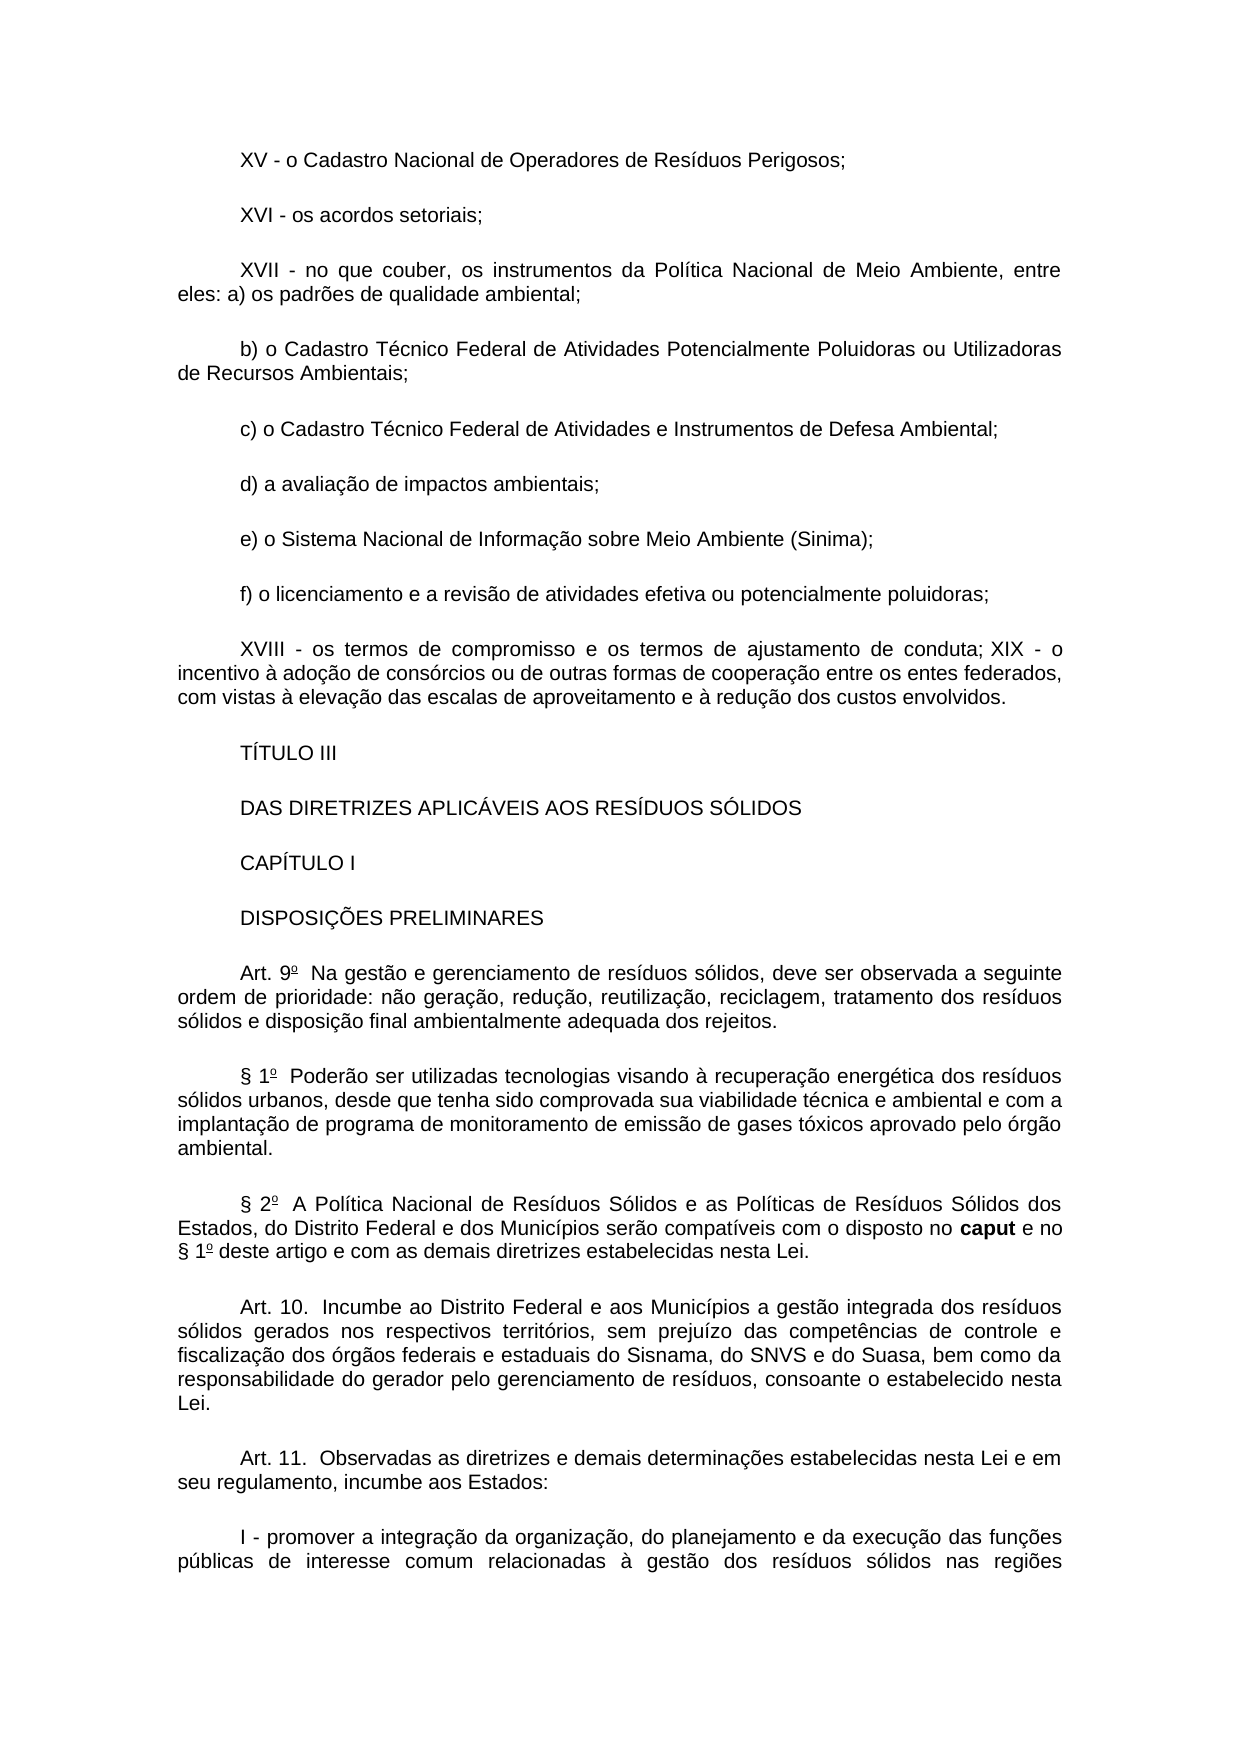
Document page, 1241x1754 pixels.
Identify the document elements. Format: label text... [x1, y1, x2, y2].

text DISPOSIÇÕES PRELIMINARES [177, 906, 1063, 930]
text TÍTULO III [177, 740, 1063, 764]
text f) o licenciamento e a revisão de atividades efetiva ou potencialmente poluidoras; [177, 582, 1063, 606]
text b) o Cadastro Técnico Federal de Atividades Potencialmente Poluidoras ou Utilizadoras de Recursos Ambientais; [177, 337, 1063, 385]
text Art. 11. Observadas as diretrizes e demais determinações estabelecidas nesta Lei e em seu regulamento, incumbe aos Estados: [177, 1446, 1063, 1493]
text Art. 9o Na gestão e gerenciamento de resíduos sólidos, deve ser observada a seguinte ordem de prioridade: não geração, redução, reutilização, reciclagem, tratamento dos resíduos sólidos e disposição final ambientalmente adequada dos rejeitos. [177, 961, 1063, 1033]
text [177, 1525, 1063, 1573]
text d) a avaliação de impactos ambientais; [177, 472, 1063, 496]
text XVII - no que couber, os instrumentos da Política Nacional de Meio Ambiente, entre eles: a) os padrões de qualidade ambiental; [177, 258, 1063, 306]
text XVIII - os termos de compromisso e os termos de ajustamento de conduta; XIX - o incentivo à adoção de consórcios ou de outras formas de cooperação entre os entes federados, com vistas à elevação das escalas de aproveitamento e à redução dos custos envolvidos. [177, 637, 1063, 709]
text c) o Cadastro Técnico Federal de Atividades e Instrumentos de Defesa Ambiental; [177, 416, 1063, 440]
text XVI - os acordos setoriais; [177, 203, 1063, 227]
text § 2o A Política Nacional de Resíduos Sólidos e as Políticas de Resíduos Sólidos dos Estados, do Distrito Federal e dos Municípios serão compatíveis com o disposto no caput e no § 1o deste artigo e com as demais diretrizes estabelecidas nesta Lei. [177, 1191, 1063, 1263]
text e) o Sistema Nacional de Informação sobre Meio Ambiente (Sinima); [177, 527, 1063, 551]
text XV - o Cadastro Nacional de Operadores de Resíduos Perigosos; [177, 148, 1063, 172]
text § 1o Poderão ser utilizadas tecnologias visando à recuperação energética dos resíduos sólidos urbanos, desde que tenha sido comprovada sua viabilidade técnica e ambiental e com a implantação de programa de monitoramento de emissão de gases tóxicos aprovado pelo órgão ambiental. [177, 1064, 1063, 1160]
text Art. 10. Incumbe ao Distrito Federal e aos Municípios a gestão integrada dos resíduos sólidos gerados nos respectivos territórios, sem prejuízo das competências de controle e fiscalização dos órgãos federais e estaduais do Sisnama, do SNVS e do Suasa, bem como da responsabilidade do gerador pelo gerenciamento de resíduos, consoante o estabelecido nesta Lei. [177, 1294, 1063, 1414]
text CAPÍTULO I [177, 851, 1063, 875]
text DAS DIRETRIZES APLICÁVEIS AOS RESÍDUOS SÓLIDOS [177, 796, 1063, 819]
